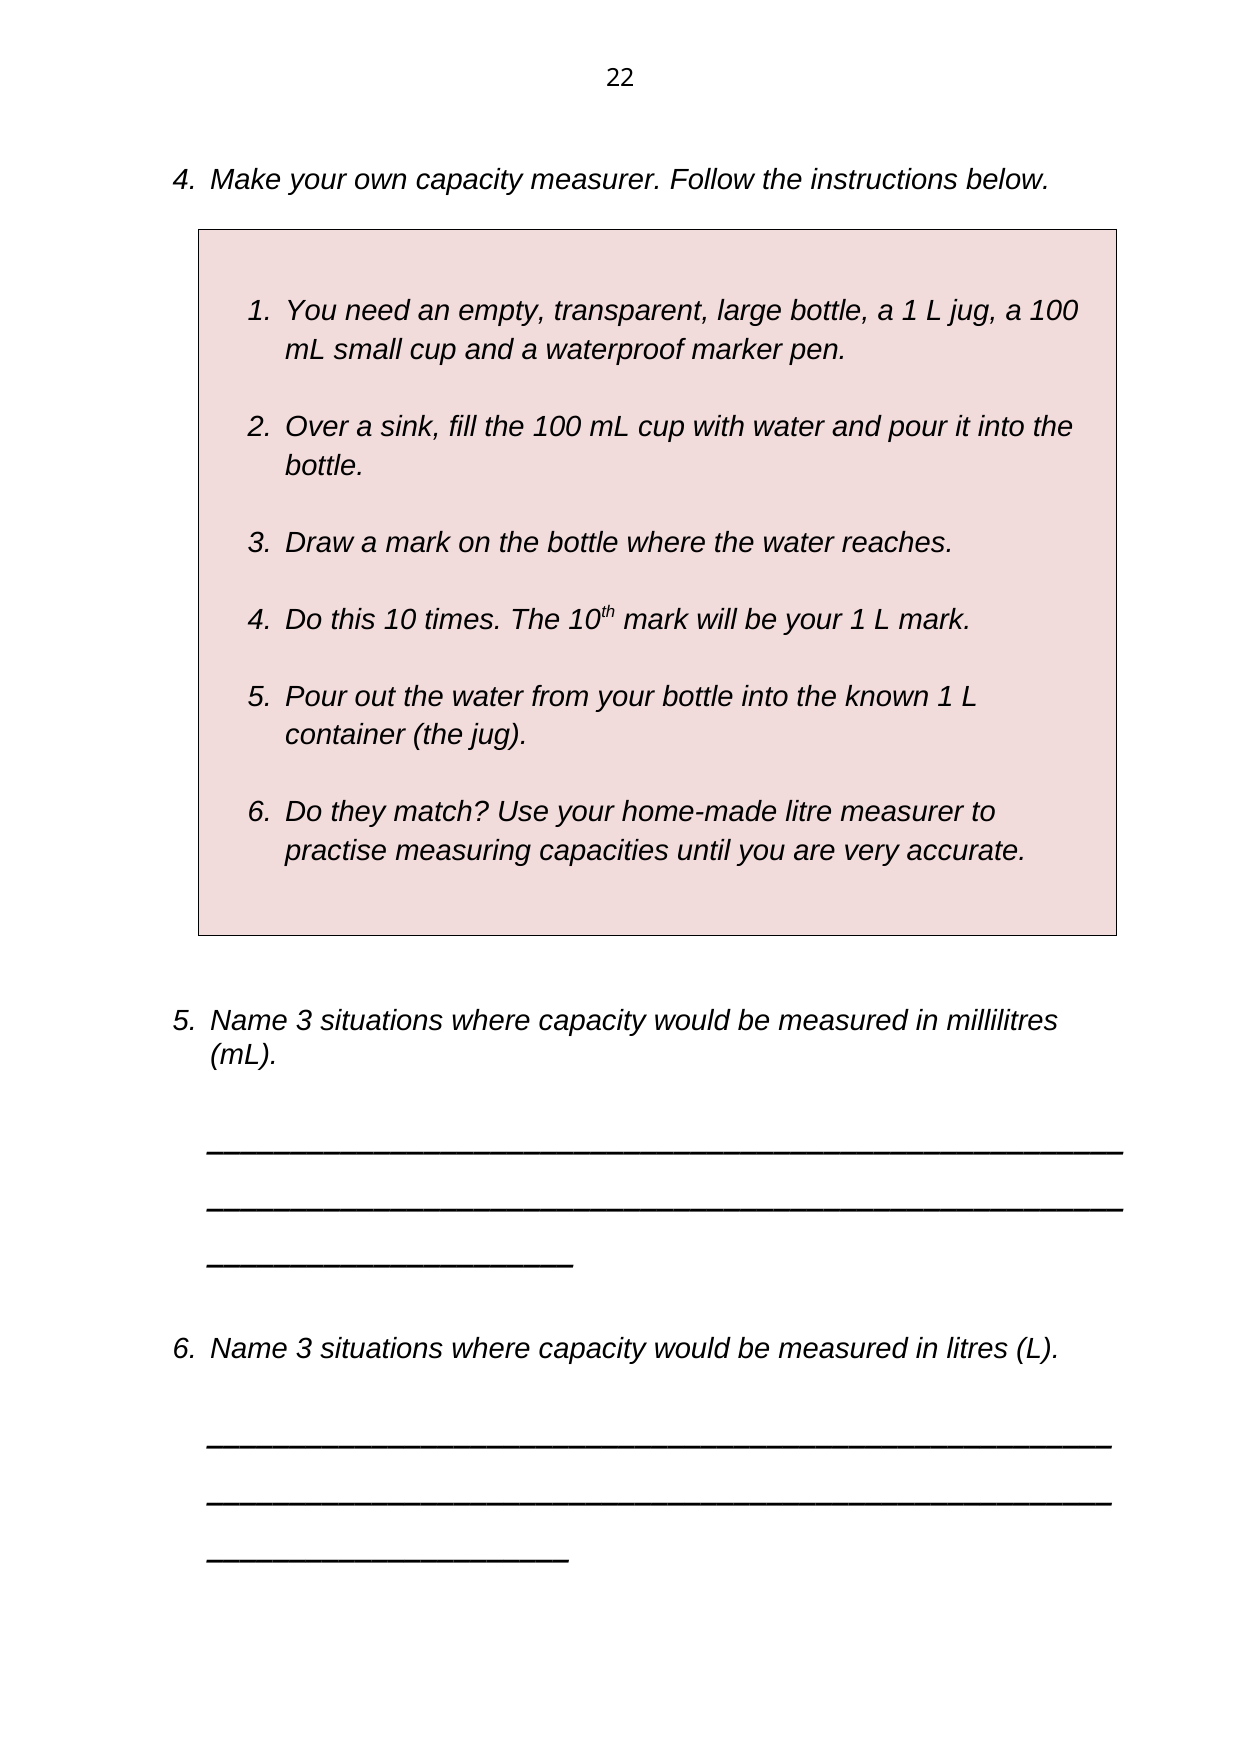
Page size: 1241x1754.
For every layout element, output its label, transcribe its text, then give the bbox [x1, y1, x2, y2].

table_header You need an empty, transparent, large bottle, a 1 L jug, a 100 mL small cup and a waterproof marker pen. Over a sink, fill the 100 mL cup with water and pour it into the bottle. Draw a mark on the bottle where the water reaches. Do this 10 times. The 10th mark will be your 1 L mark. Pour out the water from your bottle into the known 1 L container (the jug). Do they match? Use your home-made litre measurer to practise measuring capacities until you are very accurate. [199, 230, 1116, 935]
list Name 3 situations where capacity would be measured in millilitres (mL). [172, 1003, 1129, 1070]
list ____________________________________________________________________________________________________________________________________ [210, 1398, 1129, 1568]
list ____________________________________________________________________________________________________________________________________ [210, 1104, 1129, 1274]
list Name 3 situations where capacity would be measured in litres (L). [172, 1331, 1129, 1364]
list Make your own capacity measurer. Follow the instructions below. [172, 162, 1105, 195]
